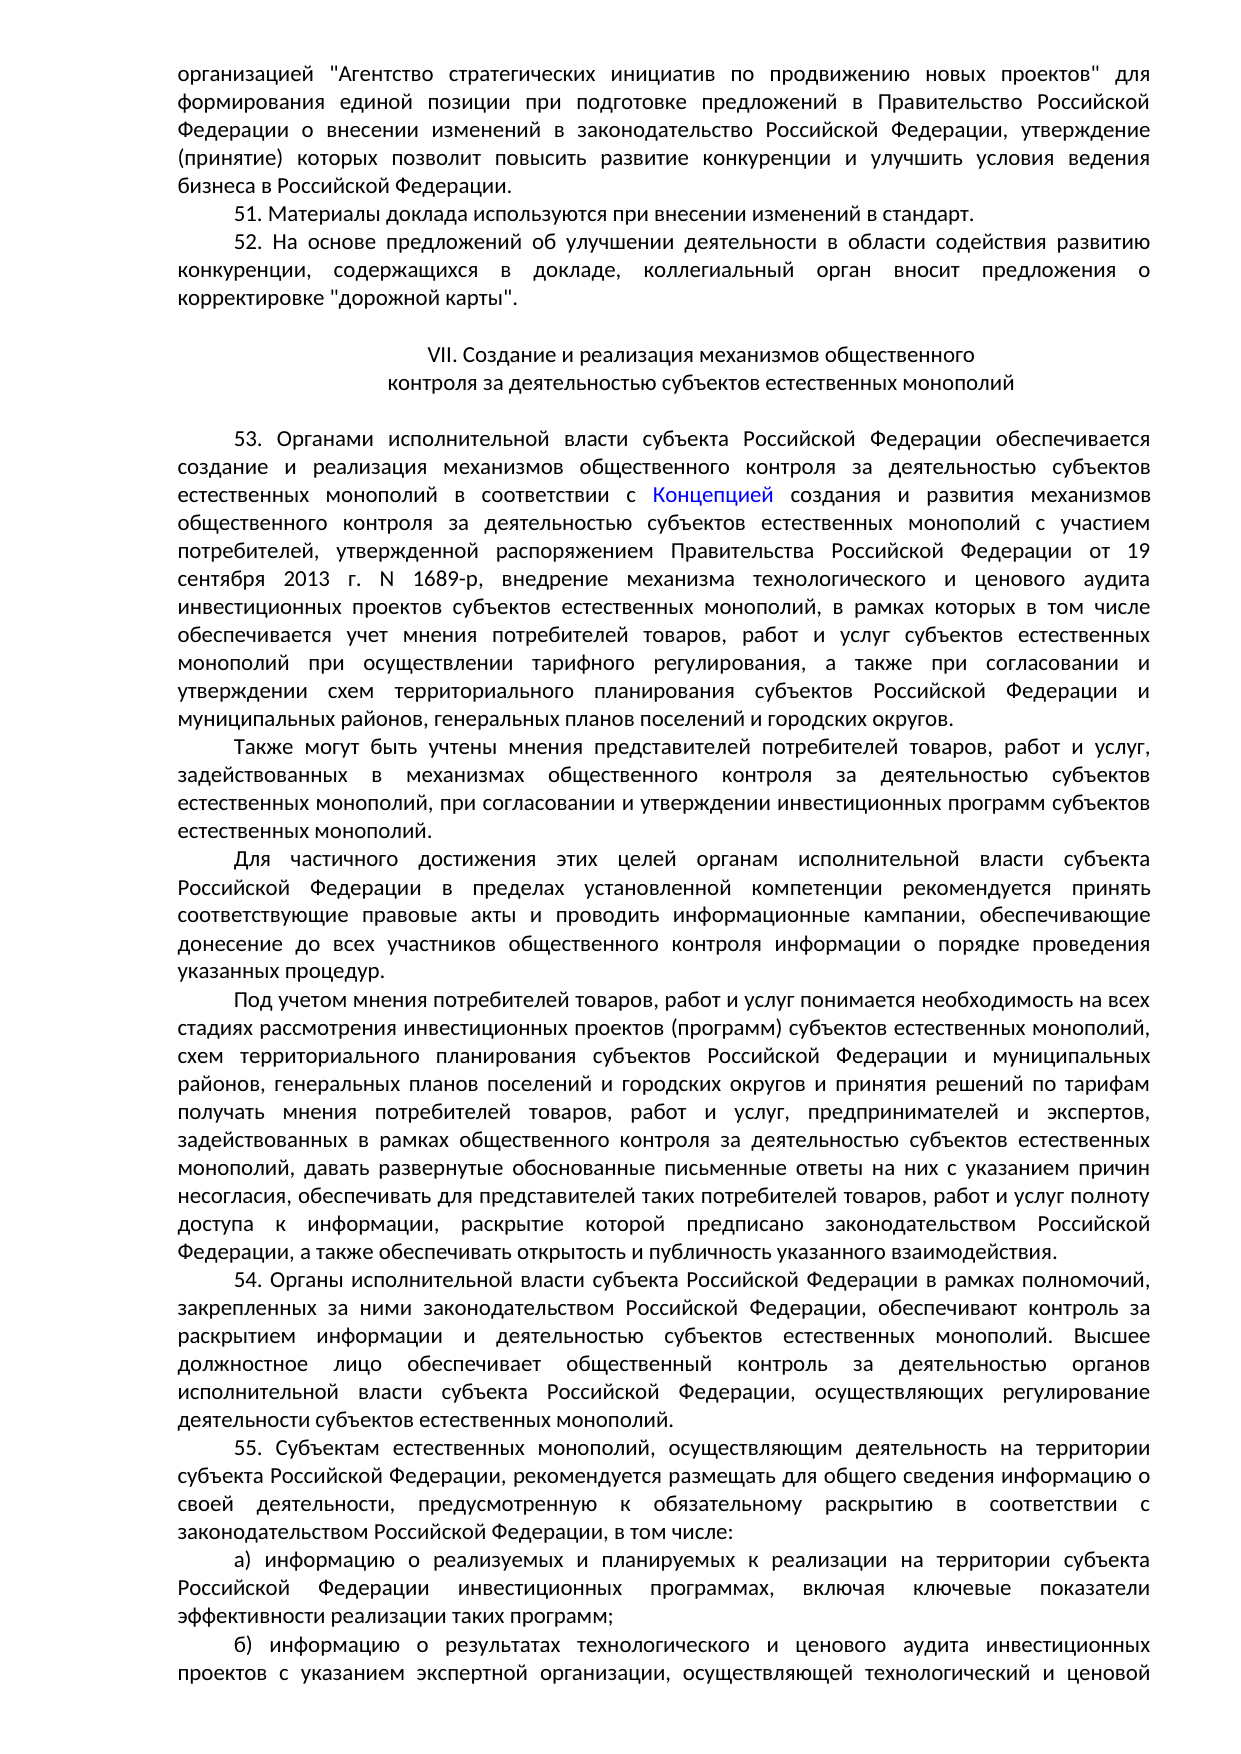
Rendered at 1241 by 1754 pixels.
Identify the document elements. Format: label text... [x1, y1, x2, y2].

text 53. Органами исполнительной власти субъекта Российской Федерации обеспечивается создание и реализация механизмов общественного контроля за деятельностью субъектов естественных монополий в соответствии с Концепцией создания и развития механизмов общественного контроля за деятельностью субъектов естественных монополий с участием потребителей, утвержденной распоряжением Правительства Российской Федерации от 19 сентября 2013 г. N 1689-р, внедрение механизма технологического и ценового аудита инвестиционных проектов субъектов естественных монополий, в рамках которых в том числе обеспечивается учет мнения потребителей товаров, работ и услуг субъектов естественных монополий при осуществлении тарифного регулирования, а также при согласовании и утверждении схем территориального планирования субъектов Российской Федерации и муниципальных районов, генеральных планов поселений и городских округов. [177, 424, 1152, 732]
text VII. Создание и реализация механизмов общественного [177, 340, 1152, 368]
text 55. Субъектам естественных монополий, осуществляющим деятельность на территории субъекта Российской Федерации, рекомендуется размещать для общего сведения информацию о своей деятельности, предусмотренную к обязательному раскрытию в соответствии с законодательством Российской Федерации, в том числе: [177, 1433, 1152, 1545]
text Под учетом мнения потребителей товаров, работ и услуг понимается необходимость на всех стадиях рассмотрения инвестиционных проектов (программ) субъектов естественных монополий, схем территориального планирования субъектов Российской Федерации и муниципальных районов, генеральных планов поселений и городских округов и принятия решений по тарифам получать мнения потребителей товаров, работ и услуг, предпринимателей и экспертов, задействованных в рамках общественного контроля за деятельностью субъектов естественных монополий, давать развернутые обоснованные письменные ответы на них с указанием причин несогласия, обеспечивать для представителей таких потребителей товаров, работ и услуг полноту доступа к информации, раскрытие которой предписано законодательством Российской Федерации, а также обеспечивать открытость и публичность указанного взаимодействия. [177, 985, 1152, 1265]
text Также могут быть учтены мнения представителей потребителей товаров, работ и услуг, задействованных в механизмах общественного контроля за деятельностью субъектов естественных монополий, при согласовании и утверждении инвестиционных программ субъектов естественных монополий. [177, 732, 1152, 844]
text 52. На основе предложений об улучшении деятельности в области содействия развитию конкуренции, содержащихся в докладе, коллегиальный орган вносит предложения о корректировке "дорожной карты". [177, 227, 1152, 311]
text Для частичного достижения этих целей органам исполнительной власти субъекта Российской Федерации в пределах установленной компетенции рекомендуется принять соответствующие правовые акты и проводить информационные кампании, обеспечивающие донесение до всех участников общественного контроля информации о порядке проведения указанных процедур. [177, 844, 1152, 985]
text контроля за деятельностью субъектов естественных монополий [177, 368, 1152, 396]
text 51. Материалы доклада используются при внесении изменений в стандарт. [177, 199, 1152, 227]
text а) информацию о реализуемых и планируемых к реализации на территории субъекта Российской Федерации инвестиционных программах, включая ключевые показатели эффективности реализации таких программ; [177, 1546, 1152, 1629]
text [177, 59, 1152, 199]
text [177, 1630, 1152, 1686]
text 54. Органы исполнительной власти субъекта Российской Федерации в рамках полномочий, закрепленных за ними законодательством Российской Федерации, обеспечивают контроль за раскрытием информации и деятельностью субъектов естественных монополий. Высшее должностное лицо обеспечивает общественный контроль за деятельностью органов исполнительной власти субъекта Российской Федерации, осуществляющих регулирование деятельности субъектов естественных монополий. [177, 1265, 1152, 1433]
